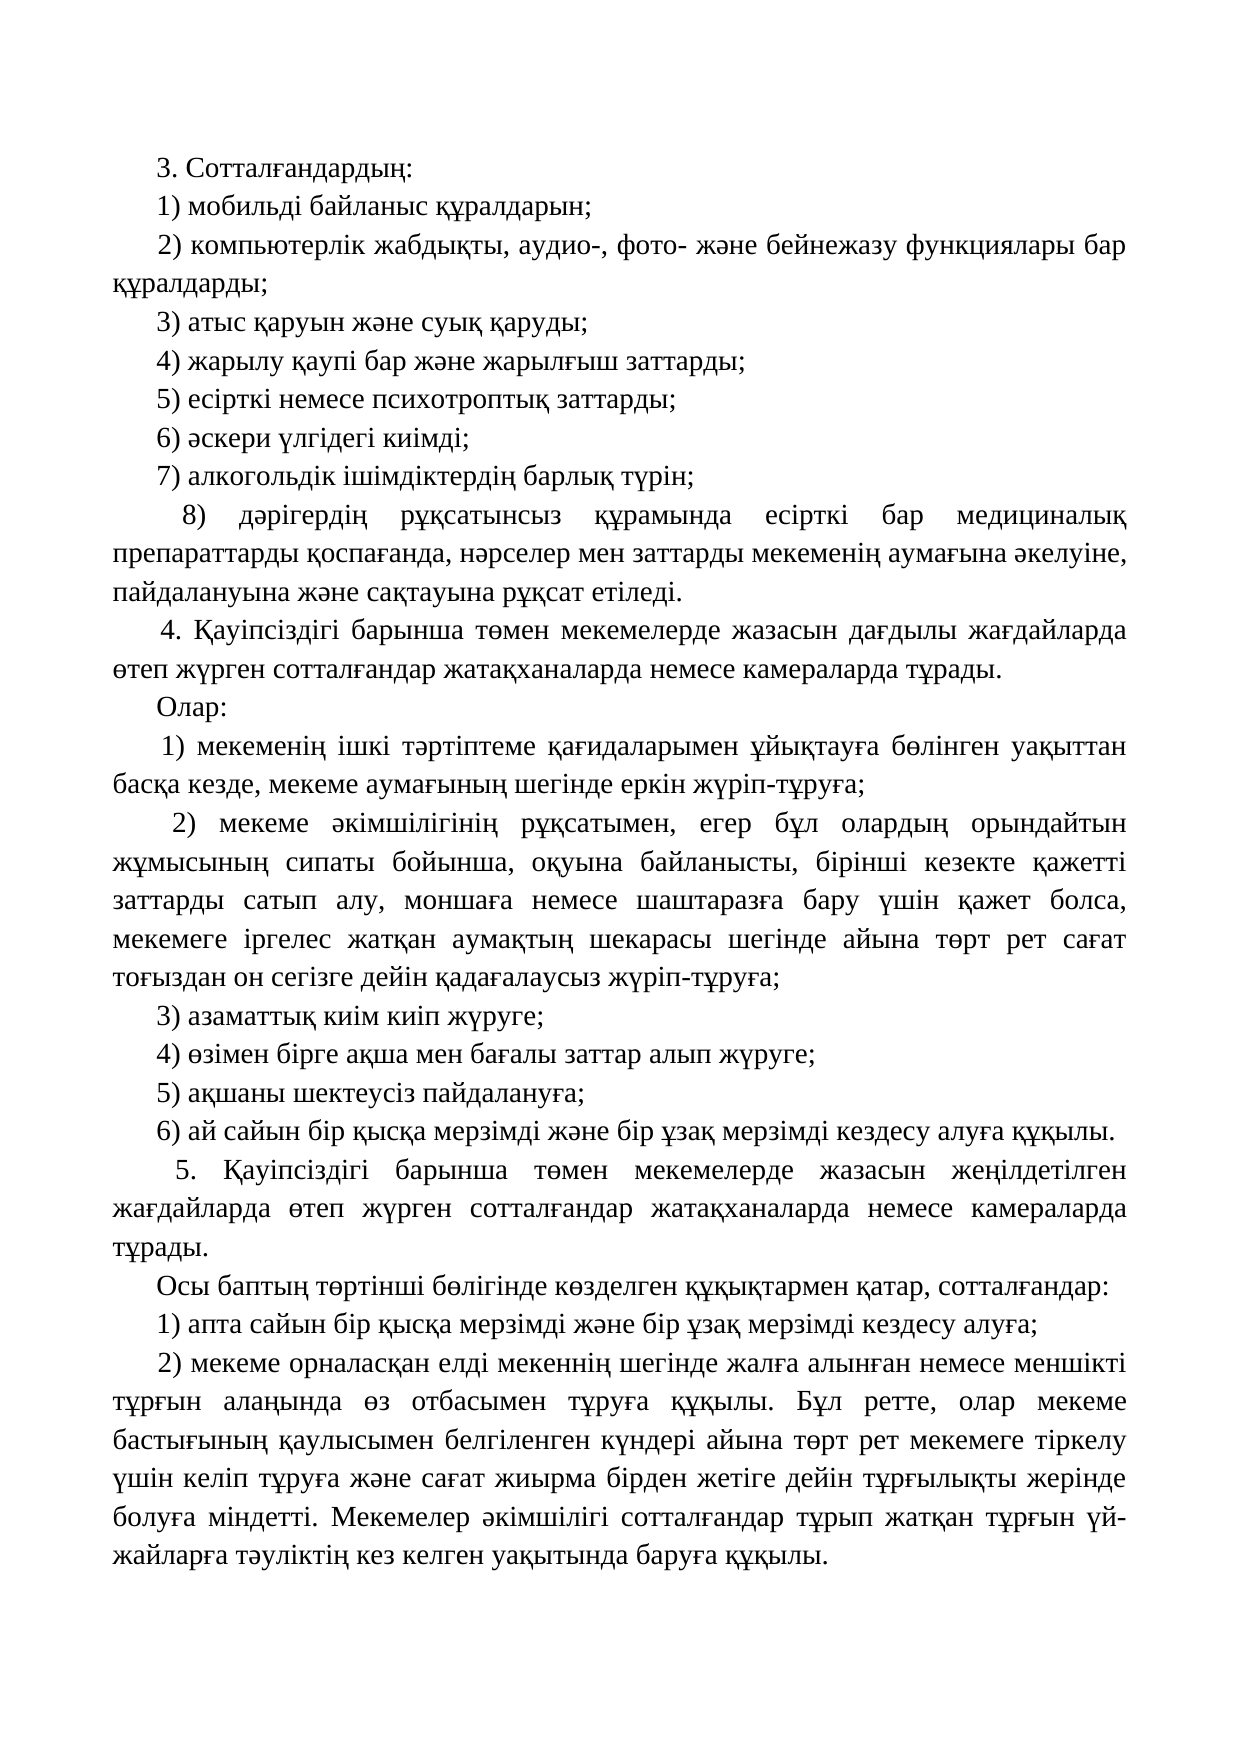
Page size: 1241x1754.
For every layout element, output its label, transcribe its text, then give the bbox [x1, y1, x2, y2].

text 6) ай сайын бір қысқа мерзімді және бір ұзақ мерзімді кездесу алуға құқылы. [112, 1113, 1128, 1147]
text 5. Қауіпсіздігі барынша төмен мекемелерде жазасын жеңілдетілген жағдайларда өтеп жүрген сотталғандар жатақханаларда немесе камераларда тұрады. [112, 1152, 1128, 1263]
text 2) мекеме орналасқан елдi мекеннің шегiнде жалға алынған немесе меншікті тұрғын алаңында өз отбасымен тұруға құқылы. Бұл ретте, олар мекеме бастығының қаулысымен белгiленген күндері айына төрт рет мекемеге тiркелу үшін келіп тұруға және сағат жиырма бірден жетіге дейін тұрғылықты жерінде болуға мiндеттi. Мекемелер әкiмшiлiгi сотталғандар тұрып жатқан тұрғын үй-жайларға тәуліктің кез келген уақытында баруға құқылы. [112, 1345, 1128, 1571]
text 8) дәрігердің рұқсатынсыз құрамында есірткі бар медициналық препараттарды қоспағанда, нәрселер мен заттарды мекеменің аумағына әкелуіне, пайдалануына және сақтауына рұқсат етіледі. [112, 497, 1128, 607]
text 1) мекеменiң iшкi тәртiптеме қағидаларымен ұйықтауға бөлiнген уақыттан басқа кезде, мекеме аумағының шегiнде еркiн жүрiп-тұруға; [112, 728, 1128, 800]
text 7) алкогольдік ішімдіктердің барлық түрін; [112, 458, 1128, 492]
text 1) мобильді байланыс құралдарын; [112, 188, 1128, 222]
text 6) әскери үлгідегі киімді; [112, 420, 1128, 453]
text 4. Қауіпсіздігі барынша төмен мекемелерде жазасын дағдылы жағдайларда өтеп жүрген сотталғандар жатақханаларда немесе камераларда тұрады. [112, 612, 1128, 684]
text 3) азаматтық киiм киiп жүруге; [112, 998, 1128, 1031]
text 1) апта сайын бір қысқа мерзімді және бір ұзақ мерзімді кездесу алуға; [112, 1306, 1128, 1340]
text 5) есірткі немесе психотроптық заттарды; [112, 381, 1128, 415]
text 3) атыс қаруын және суық қаруды; [112, 304, 1128, 338]
text Осы баптың төртінші бөлігінде көзделген құқықтармен қатар, сотталғандар: [112, 1268, 1128, 1301]
text 4) өзiмен бірге ақша мен бағалы заттар алып жүруге; [112, 1036, 1128, 1070]
text 2) компьютерлік жабдықты, аудио-, фото- және бейнежазу функциялары бар құралдарды; [112, 227, 1128, 299]
text Олар: [112, 689, 1128, 723]
text 2) мекеме әкiмшiлiгiнiң рұқсатымен, eгep бұл олардың орындайтын жұмысының сипаты бойынша, оқуына байланысты, бiрiншi кезекте қажетті заттарды сатып алу, моншаға немесе шаштаразға бару үшін қажет болса, мекемеге iргелес жатқан аумақтың шекарасы шегiнде айына төрт рет сағат тоғыздан он сегізге дейін қадағалаусыз жүрiп-тұруға; [112, 805, 1128, 993]
text 3. Сотталғандардың: [112, 150, 1128, 183]
text 5) ақшаны шектеусіз пайдалануға; [112, 1075, 1128, 1108]
text 4) жарылу қаупі бар және жарылғыш заттарды; [112, 343, 1128, 376]
